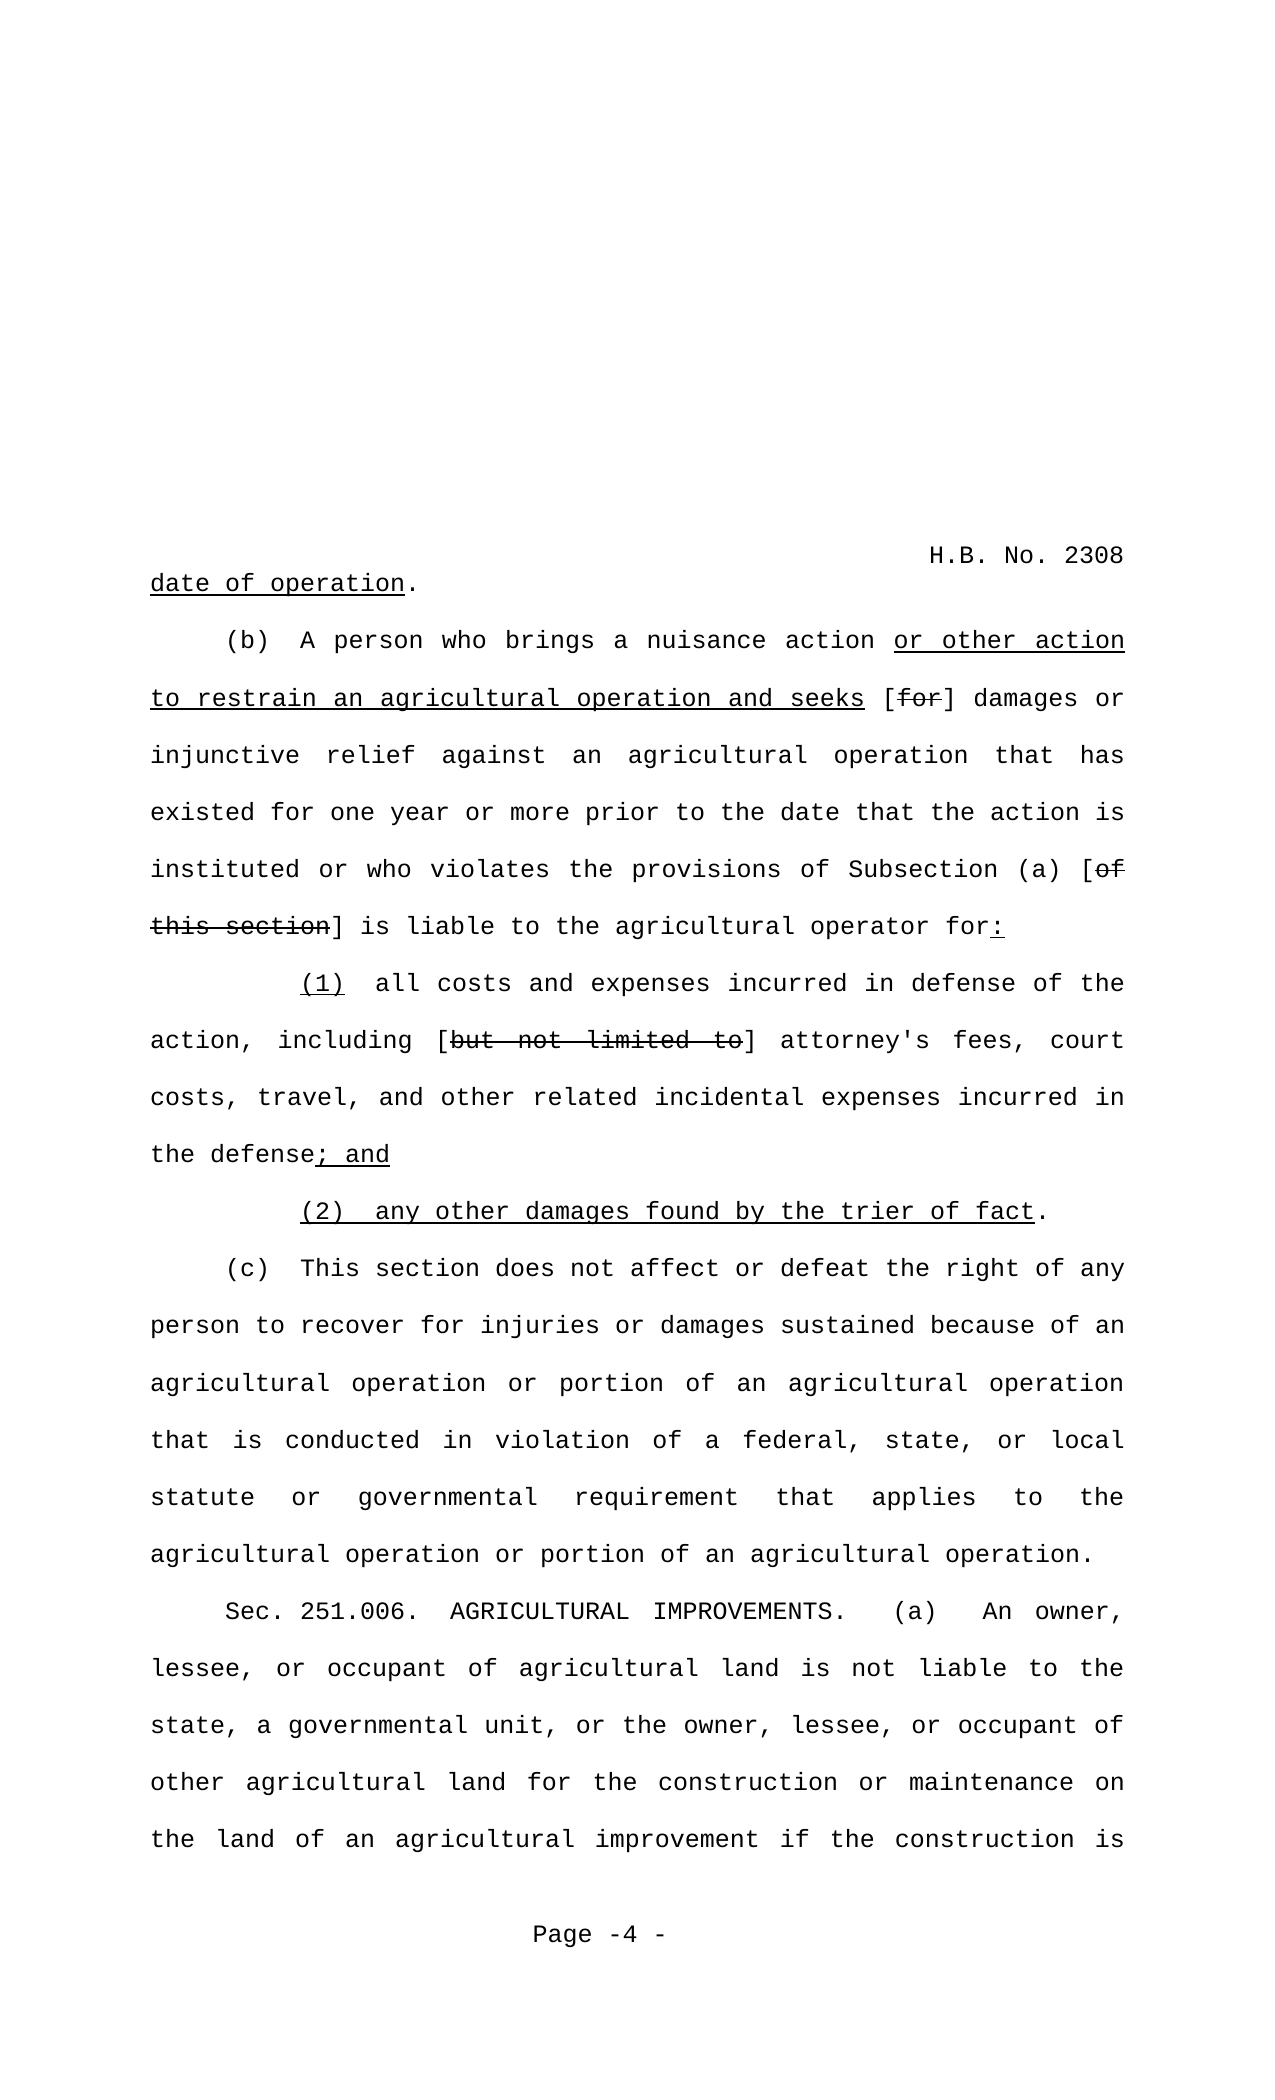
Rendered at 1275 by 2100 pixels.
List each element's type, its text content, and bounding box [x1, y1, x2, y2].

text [150, 1598, 1125, 1855]
text (c) This section does not affect or defeat the right of any person to recover for injuries or damages sustained because of an agricultural operation or portion of an agricultural operation that is conducted in violation of a federal, state, or local statute or governmental requirement that applies to the agricultural operation or portion of an agricultural operation. [150, 1256, 1125, 1570]
text (b) A person who brings a nuisance action or other action to restrain an agricultural operation and seeks [for] damages or injunctive relief against an agricultural operation that has existed for one year or more prior to the date that the action is instituted or who violates the provisions of Subsection (a) [of this section] is liable to the agricultural operator for: [150, 628, 1125, 942]
text (1) all costs and expenses incurred in defense of the action, including [but not limited to] attorney's fees, court costs, travel, and other related incidental expenses incurred in the defense; and [150, 970, 1125, 1170]
text (2) any other damages found by the trier of fact. [150, 1199, 1125, 1227]
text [150, 571, 1125, 599]
